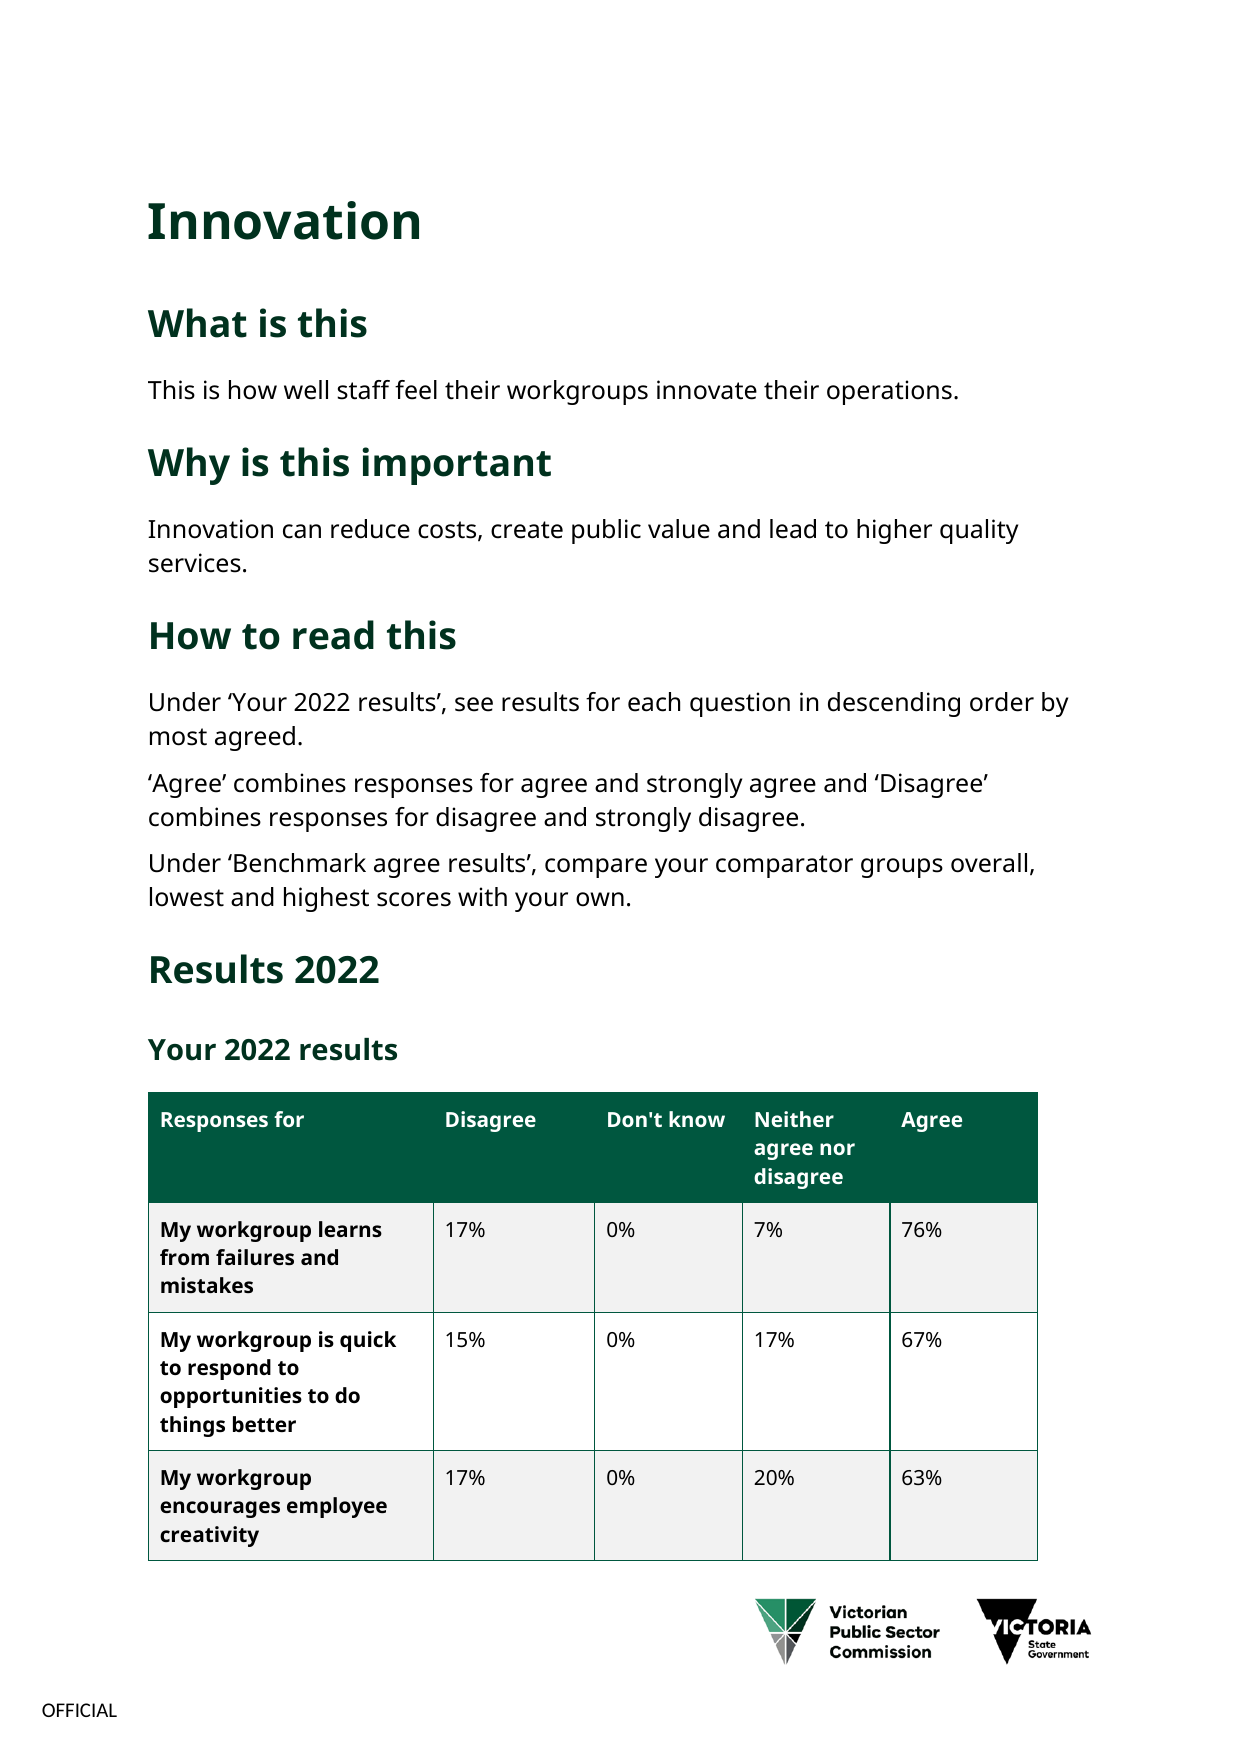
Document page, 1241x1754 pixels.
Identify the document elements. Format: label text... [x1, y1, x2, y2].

subtitle How to read this [148, 609, 1092, 660]
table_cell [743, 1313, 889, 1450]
subtitle Your 2022 results [148, 1029, 1092, 1069]
subtitle Innovation [148, 186, 1092, 254]
text Innovation can reduce costs, create public value and lead to higher quality services. [148, 512, 1092, 580]
text Under ‘Benchmark agree results’, compare your comparator groups overall, lowest and highest scores with your own. [148, 846, 1092, 914]
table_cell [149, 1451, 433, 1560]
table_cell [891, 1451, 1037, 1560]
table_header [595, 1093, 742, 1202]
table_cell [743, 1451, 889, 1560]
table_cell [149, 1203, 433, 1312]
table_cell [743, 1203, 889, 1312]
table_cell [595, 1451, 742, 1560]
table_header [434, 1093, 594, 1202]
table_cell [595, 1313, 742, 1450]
subtitle Why is this important [148, 436, 1092, 487]
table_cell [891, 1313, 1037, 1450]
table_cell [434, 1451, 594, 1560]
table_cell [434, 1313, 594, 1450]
subtitle What is this [148, 297, 1092, 348]
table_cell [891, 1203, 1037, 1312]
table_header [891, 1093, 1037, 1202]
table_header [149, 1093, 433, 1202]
text ‘Agree’ combines responses for agree and strongly agree and ‘Disagree’ combines responses for disagree and strongly disagree. [148, 766, 1092, 834]
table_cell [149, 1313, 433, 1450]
text Under ‘Your 2022 results’, see results for each question in descending order by most agreed. [148, 685, 1092, 753]
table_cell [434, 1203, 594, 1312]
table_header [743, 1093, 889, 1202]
subtitle Results 2022 [148, 943, 1092, 994]
text This is how well staff feel their workgroups innovate their operations. [148, 373, 1092, 407]
picture [754, 1598, 1093, 1666]
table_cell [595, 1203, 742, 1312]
